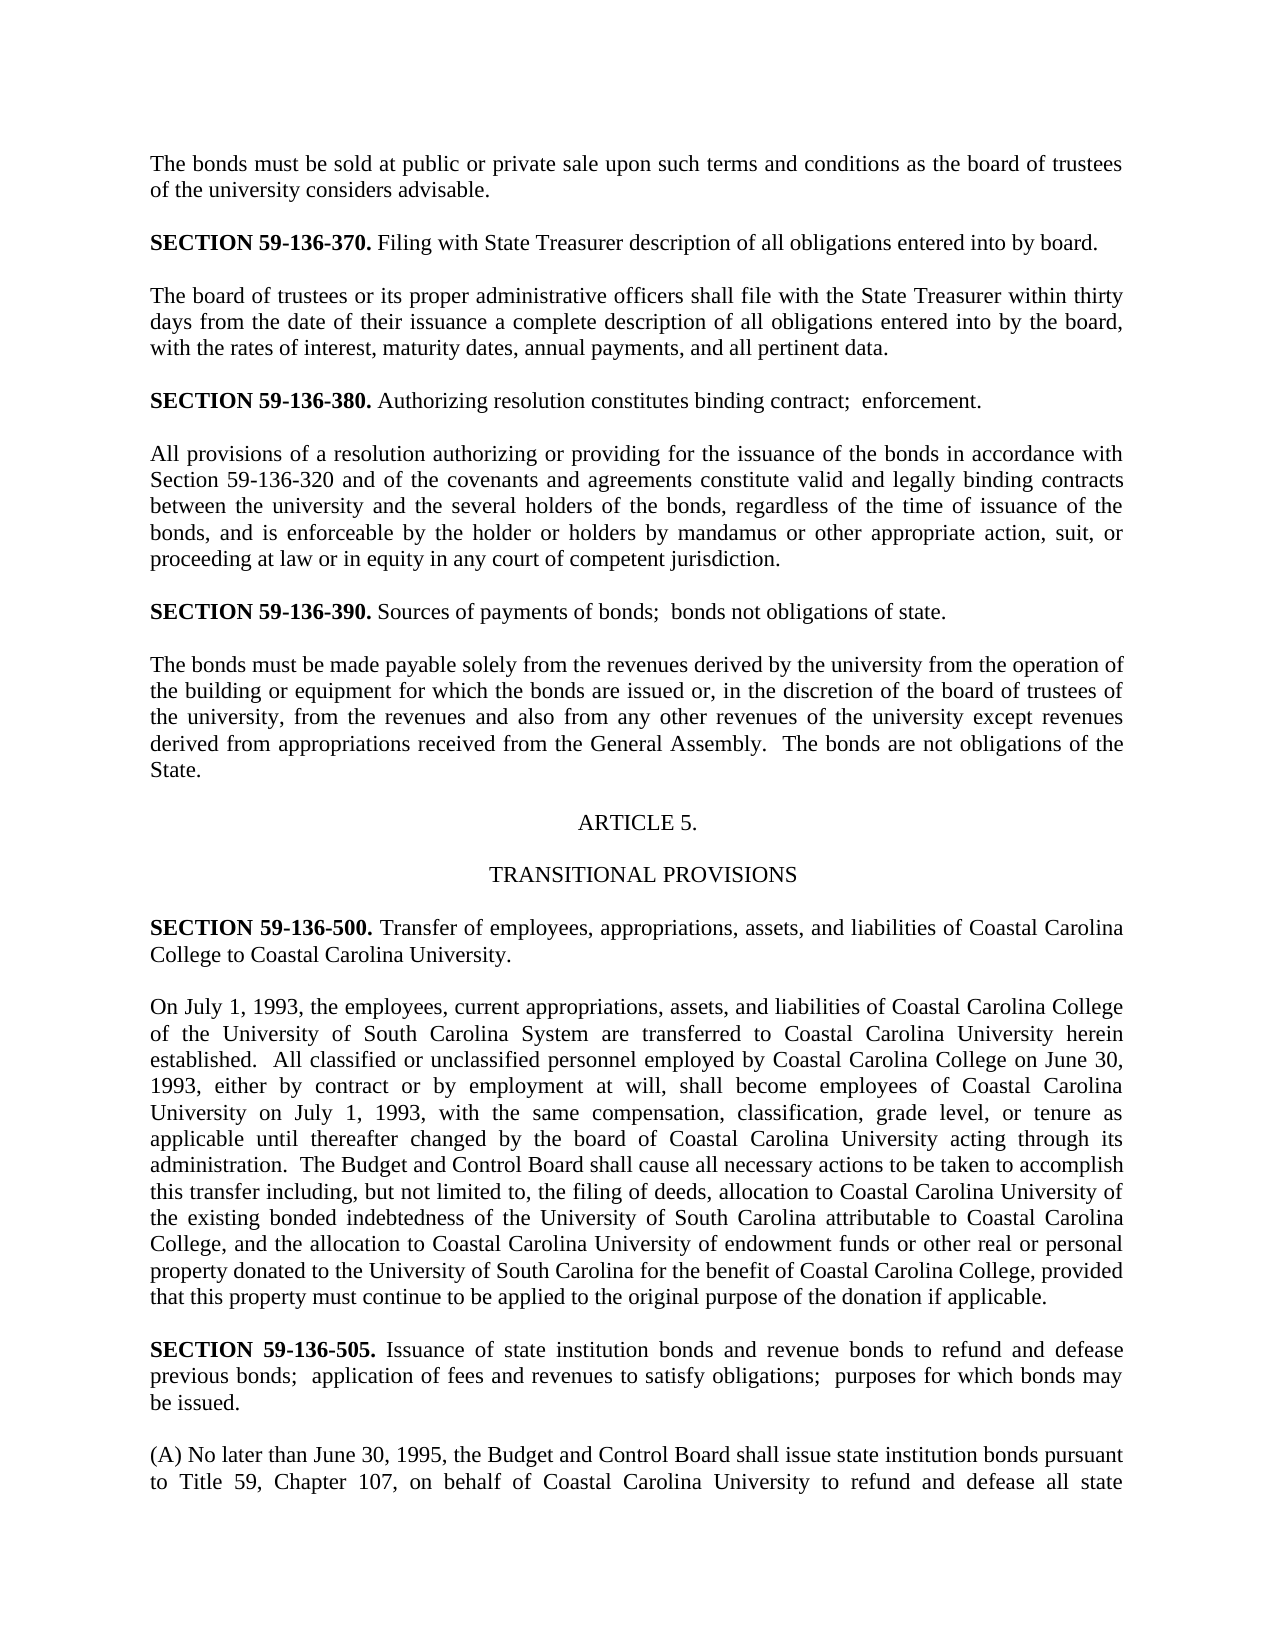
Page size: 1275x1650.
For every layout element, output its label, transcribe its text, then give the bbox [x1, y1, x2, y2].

text The board of trustees or its proper administrative officers shall file with the State Treasurer within thirty days from the date of their issuance a complete description of all obligations entered into by the board, with the rates of interest, maturity dates, annual payments, and all pertinent data. [150, 282, 1125, 361]
text The bonds must be sold at public or private sale upon such terms and conditions as the board of trustees of the university considers advisable. [150, 150, 1125, 203]
text SECTION 59-136-370. Filing with State Treasurer description of all obligations entered into by board. [150, 229, 1125, 255]
text All provisions of a resolution authorizing or providing for the issuance of the bonds in accordance with Section 59-136-320 and of the covenants and agreements constitute valid and legally binding contracts between the university and the several holders of the bonds, regardless of the time of issuance of the bonds, and is enforceable by the holder or holders by mandamus or other appropriate action, suit, or proceeding at law or in equity in any court of competent jurisdiction. [150, 440, 1125, 572]
text SECTION 59-136-380. Authorizing resolution constitutes binding contract; enforcement. [150, 387, 1125, 413]
text The bonds must be made payable solely from the revenues derived by the university from the operation of the building or equipment for which the bonds are issued or, in the discretion of the board of trustees of the university, from the revenues and also from any other revenues of the university except revenues derived from appropriations received from the General Assembly. The bonds are not obligations of the State. [150, 651, 1125, 782]
text SECTION 59-136-505. Issuance of state institution bonds and revenue bonds to refund and defease previous bonds; application of fees and revenues to satisfy obligations; purposes for which bonds may be issued. [150, 1336, 1125, 1415]
text ARTICLE 5. [150, 809, 1125, 835]
text SECTION 59-136-390. Sources of payments of bonds; bonds not obligations of state. [150, 598, 1125, 624]
text On July 1, 1993, the employees, current appropriations, assets, and liabilities of Coastal Carolina College of the University of South Carolina System are transferred to Coastal Carolina University herein established. All classified or unclassified personnel employed by Coastal Carolina College on June 30, 1993, either by contract or by employment at will, shall become employees of Coastal Carolina University on July 1, 1993, with the same compensation, classification, grade level, or tenure as applicable until thereafter changed by the board of Coastal Carolina University acting through its administration. The Budget and Control Board shall cause all necessary actions to be taken to accomplish this transfer including, but not limited to, the filing of deeds, allocation to Coastal Carolina University of the existing bonded indebtedness of the University of South Carolina attributable to Coastal Carolina College, and the allocation to Coastal Carolina University of endowment funds or other real or personal property donated to the University of South Carolina for the benefit of Coastal Carolina College, provided that this property must continue to be applied to the original purpose of the donation if applicable. [150, 993, 1125, 1309]
text SECTION 59-136-500. Transfer of employees, appropriations, assets, and liabilities of Coastal Carolina College to Coastal Carolina University. [150, 914, 1125, 967]
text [150, 1441, 1125, 1494]
text TRANSITIONAL PROVISIONS [150, 862, 1125, 888]
